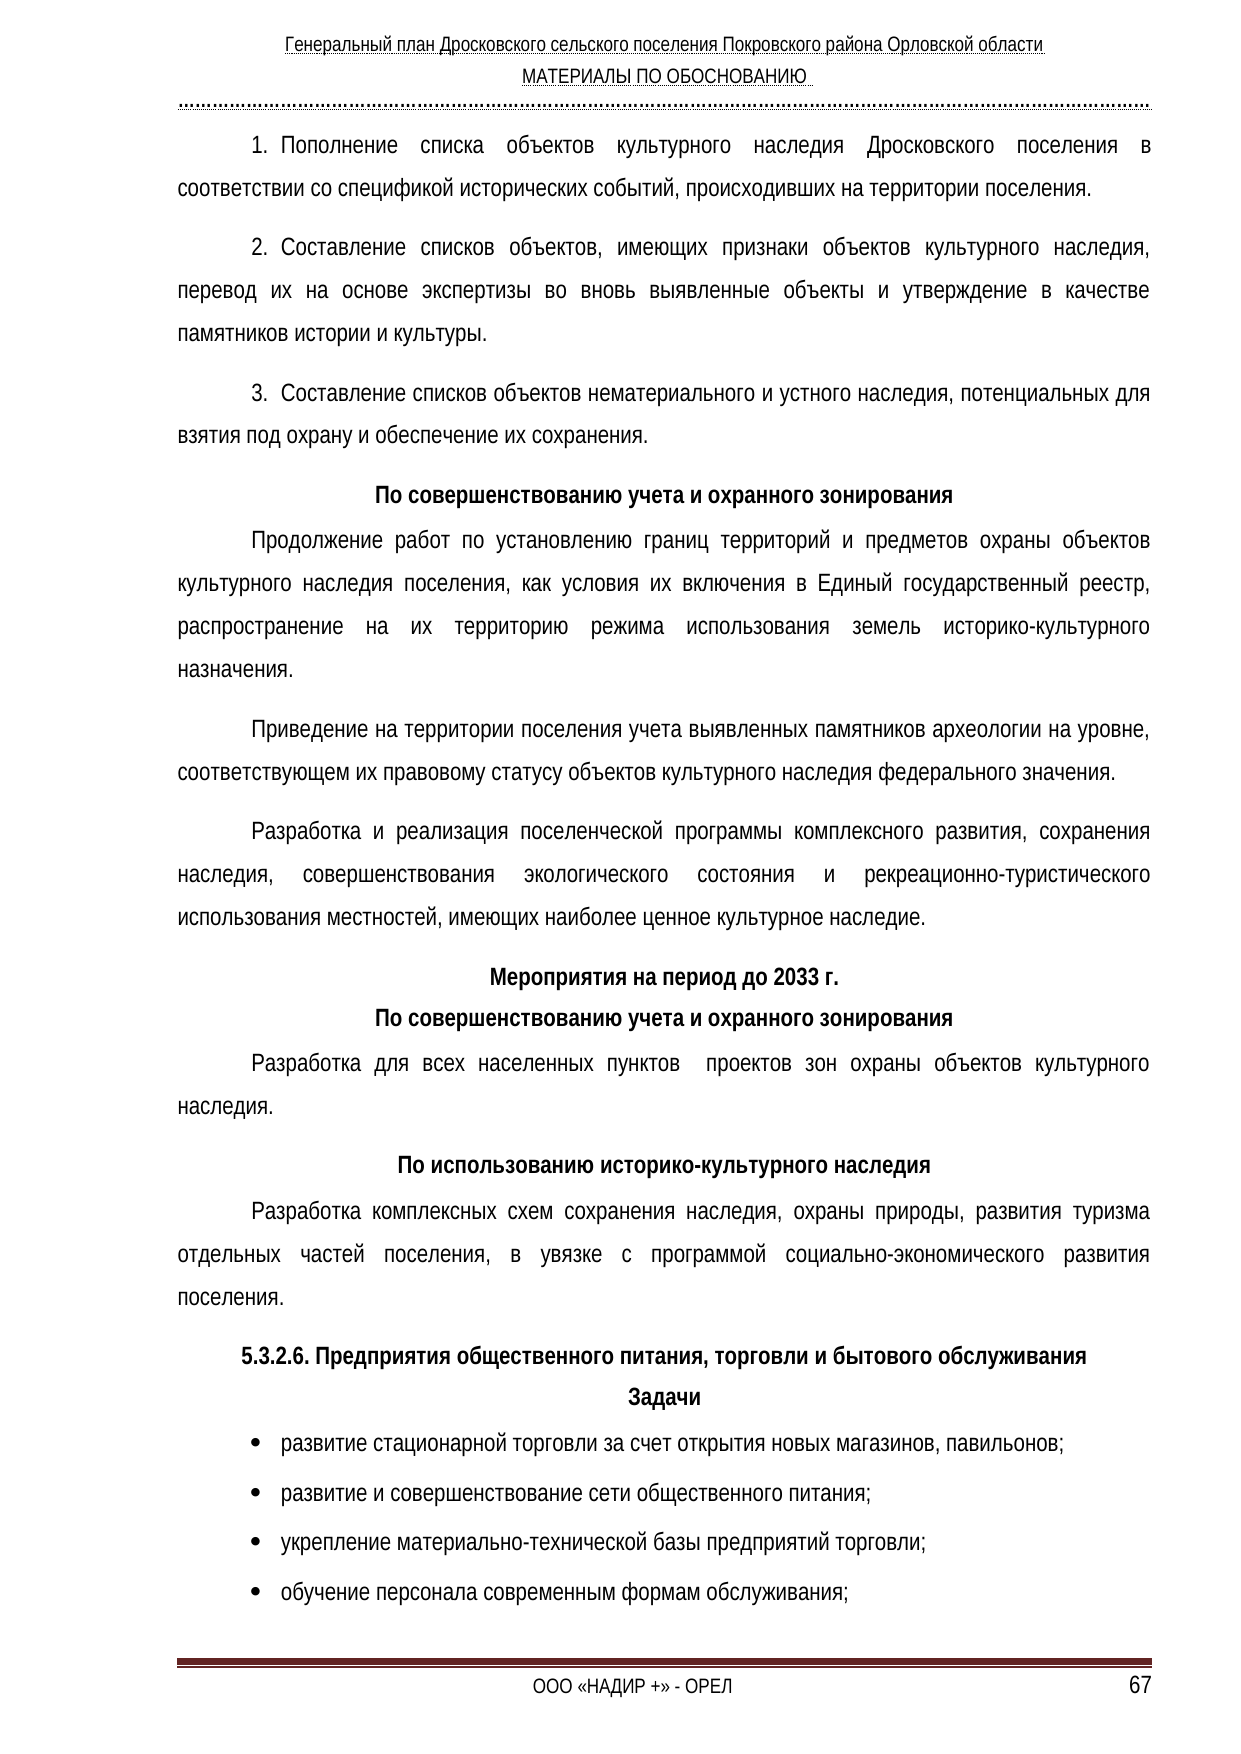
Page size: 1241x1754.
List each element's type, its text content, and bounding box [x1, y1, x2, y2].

list Разработка комплексных схем сохранения наследия, охраны природы, развития туризма отдельных частей поселения, в увязке с программой социально-экономического развития поселения. [177, 1196, 1152, 1310]
list Пополнение списка объектов культурного наследия Дросковского поселения в соответствии со спецификой исторических событий, происходивших на территории поселения. [177, 129, 1152, 201]
list Разработка для всех населенных пунктов проектов зон охраны объектов культурного наследия. [177, 1048, 1152, 1119]
text Задачи [177, 1382, 1152, 1411]
list Приведение на территории поселения учета выявленных памятников археологии на уровне, соответствующем их правовому статусу объектов культурного наследия федерального значения. [177, 714, 1152, 785]
subtitle 5.3.2.6. Предприятия общественного питания, торговли и бытового обслуживания [177, 1341, 1152, 1370]
list развитие и совершенствование сети общественного питания; [177, 1477, 1152, 1506]
list Составление списков объектов, имеющих признаки объектов культурного наследия, перевод их на основе экспертизы во вновь выявленные объекты и утверждение в качестве памятников истории и культуры. [177, 232, 1152, 347]
list Составление списков объектов нематериального и устного наследия, потенциальных для взятия под охрану и обеспечение их сохранения. [177, 377, 1152, 449]
text Мероприятия на период до 2033 г. [177, 962, 1152, 990]
list обучение персонала современным формам обслуживания; [177, 1577, 1152, 1606]
text По совершенствованию учета и охранного зонирования [177, 480, 1152, 509]
text По совершенствованию учета и охранного зонирования [177, 1003, 1152, 1031]
list развитие стационарной торговли за счет открытия новых магазинов, павильонов; [177, 1428, 1152, 1457]
list Разработка и реализация поселенческой программы комплексного развития, сохранения наследия, совершенствования экологического состояния и рекреационно-туристического использования местностей, имеющих наиболее ценное культурное наследие. [177, 816, 1152, 931]
list укрепление материально-технической базы предприятий торговли; [177, 1527, 1152, 1556]
text По использованию историко-культурного наследия [177, 1151, 1152, 1179]
list Продолжение работ по установлению границ территорий и предметов охраны объектов культурного наследия поселения, как условия их включения в Единый государственный реестр, распространение на их территорию режима использования земель историко-культурного назначения. [177, 525, 1152, 683]
